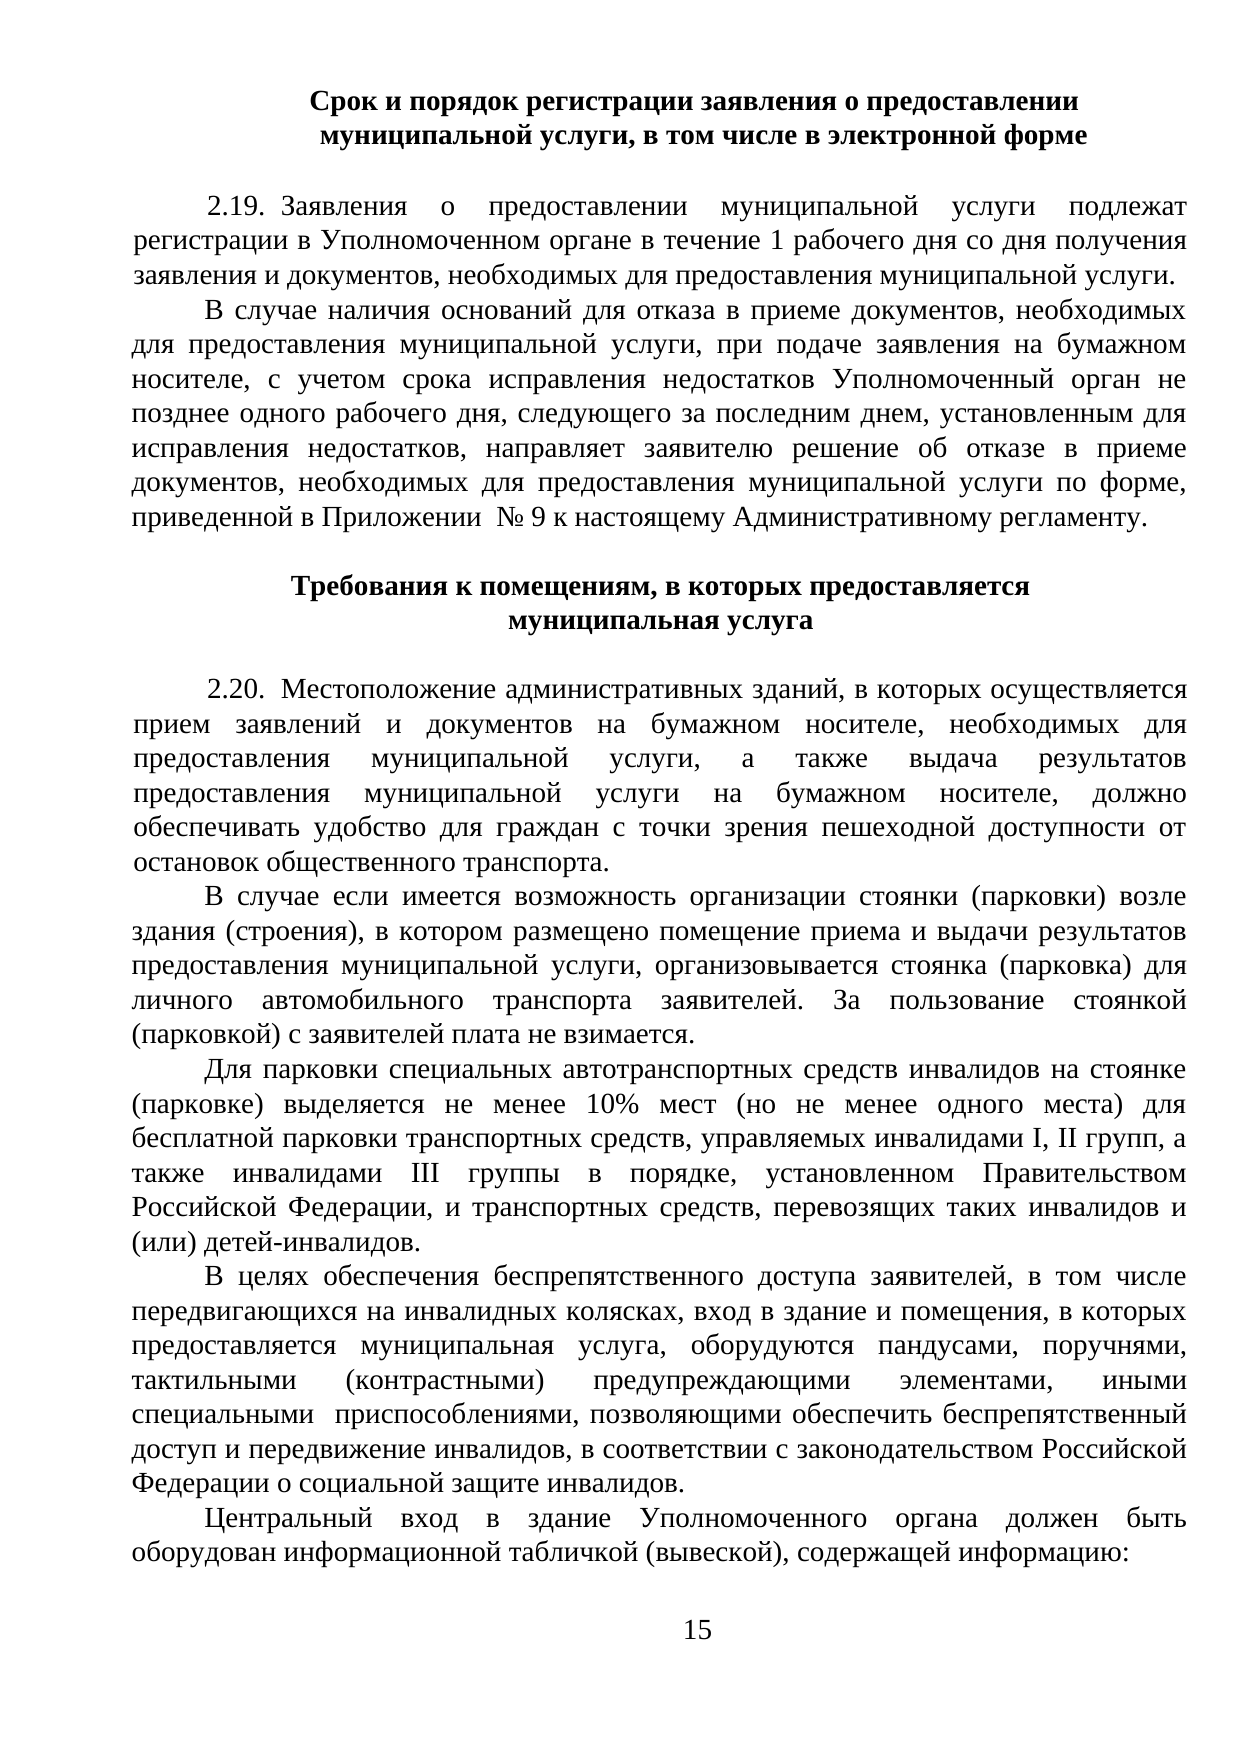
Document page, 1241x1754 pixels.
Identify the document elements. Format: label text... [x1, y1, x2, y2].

text Требования к помещениям, в которых предоставляется [138, 568, 1183, 601]
text В случае если имеется возможность организации стоянки (парковки) возле здания (строения), в котором размещено помещение приема и выдачи результатов предоставления муниципальной услуги, организовывается стоянка (парковка) для личного автомобильного транспорта заявителей. За пользование стоянкой (парковкой) с заявителей плата не взимается. [131, 878, 1188, 1050]
text муниципальная услуга [138, 602, 1183, 636]
text муниципальной услуги, в том числе в электронной форме [146, 117, 1189, 151]
text Для парковки специальных автотранспортных средств инвалидов на стоянке (парковке) выделяется не менее 10% мест (но не менее одного места) для бесплатной парковки транспортных средств, управляемых инвалидами I, II групп, а также инвалидами III группы в порядке, установленном Правительством Российской Федерации, и транспортных средств, перевозящих таких инвалидов и (или) детей-инвалидов. [131, 1051, 1188, 1257]
text В случае наличия оснований для отказа в приеме документов, необходимых для предоставления муниципальной услуги, при подаче заявления на бумажном носителе, с учетом срока исправления недостатков Уполномоченный орган не позднее одного рабочего дня, следующего за последним днем, установленным для исправления недостатков, направляет заявителю решение об отказе в приеме документов, необходимых для предоставления муниципальной услуги по форме, приведенной в Приложении № 9 к настоящему Административному регламенту. [131, 292, 1188, 532]
text Срок и порядок регистрации заявления о предоставлении [309, 83, 1189, 116]
text Центральный вход в здание Уполномоченного органа должен быть оборудован информационной табличкой (вывеской), содержащей информацию: [131, 1500, 1188, 1568]
list Заявления о предоставлении муниципальной услуги подлежат регистрации в Уполномоченном органе в течение 1 рабочего дня со дня получения заявления и документов, необходимых для предоставления муниципальной услуги. [133, 188, 1188, 291]
list Местоположение административных зданий, в которых осуществляется прием заявлений и документов на бумажном носителе, необходимых для предоставления муниципальной услуги, а также выдача результатов предоставления муниципальной услуги на бумажном носителе, должно обеспечивать удобство для граждан с точки зрения пешеходной доступности от остановок общественного транспорта. [133, 671, 1188, 877]
text В целях обеспечения беспрепятственного доступа заявителей, в том числе передвигающихся на инвалидных колясках, вход в здание и помещения, в которых предоставляется муниципальная услуга, оборудуются пандусами, поручнями, тактильными (контрастными) предупреждающими элементами, иными специальными приспособлениями, позволяющими обеспечить беспрепятственный доступ и передвижение инвалидов, в соответствии с законодательством Российской Федерации о социальной защите инвалидов. [131, 1258, 1188, 1499]
